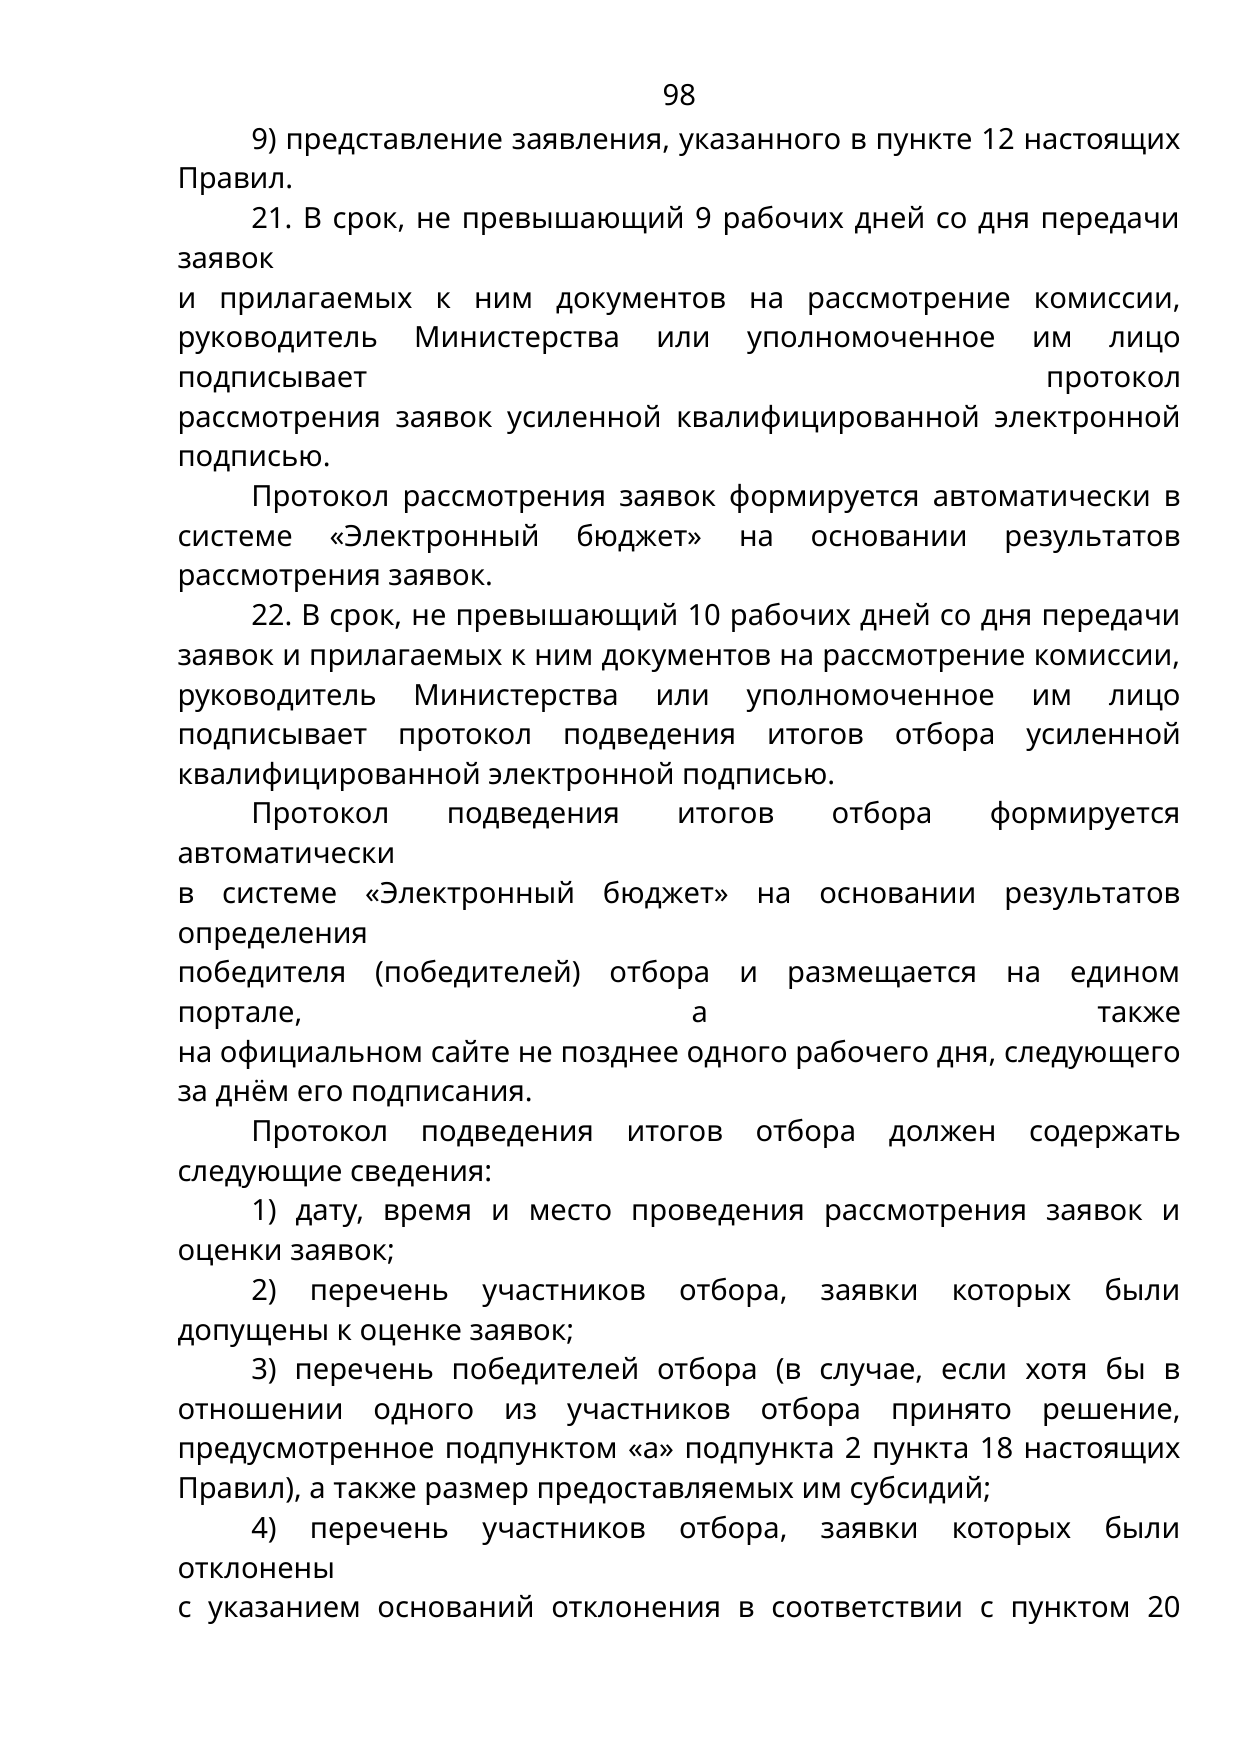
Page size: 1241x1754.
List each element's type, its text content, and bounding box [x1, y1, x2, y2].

text 3) перечень победителей отбора (в случае, если хотя бы в отношении одного из участников отбора принято решение, предусмотренное подпунктом «а» подпункта 2 пункта 18 настоящих Правил), а также размер предоставляемых им субсидий; [177, 1348, 1181, 1507]
text 9) представление заявления, указанного в пункте 12 настоящих Правил. [177, 118, 1181, 197]
text Протокол подведения итогов отбора должен содержать следующие сведения: [177, 1110, 1181, 1190]
text Протокол рассмотрения заявок формируется автоматически в системе «Электронный бюджет» на основании результатов рассмотрения заявок. [177, 475, 1181, 594]
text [177, 1507, 1181, 1626]
text 22. В срок, не превышающий 10 рабочих дней со дня передачи заявок и прилагаемых к ним документов на рассмотрение комиссии, руководитель Министерства или уполномоченное им лицо подписывает протокол подведения итогов отбора усиленной квалифицированной электронной подписью. [177, 594, 1181, 793]
text 2) перечень участников отбора, заявки которых были допущены к оценке заявок; [177, 1269, 1181, 1348]
text 21. В срок, не превышающий 9 рабочих дней со дня передачи заявок и прилагаемых к ним документов на рассмотрение комиссии, руководитель Министерства или уполномоченное им лицо подписывает протокол рассмотрения заявок усиленной квалифицированной электронной подписью. [177, 197, 1181, 475]
text Протокол подведения итогов отбора формируется автоматически в системе «Электронный бюджет» на основании результатов определения победителя (победителей) отбора и размещается на едином портале, а также на официальном сайте не позднее одного рабочего дня, следующего за днём его подписания. [177, 793, 1181, 1110]
text 1) дату, время и место проведения рассмотрения заявок и оценки заявок; [177, 1190, 1181, 1269]
